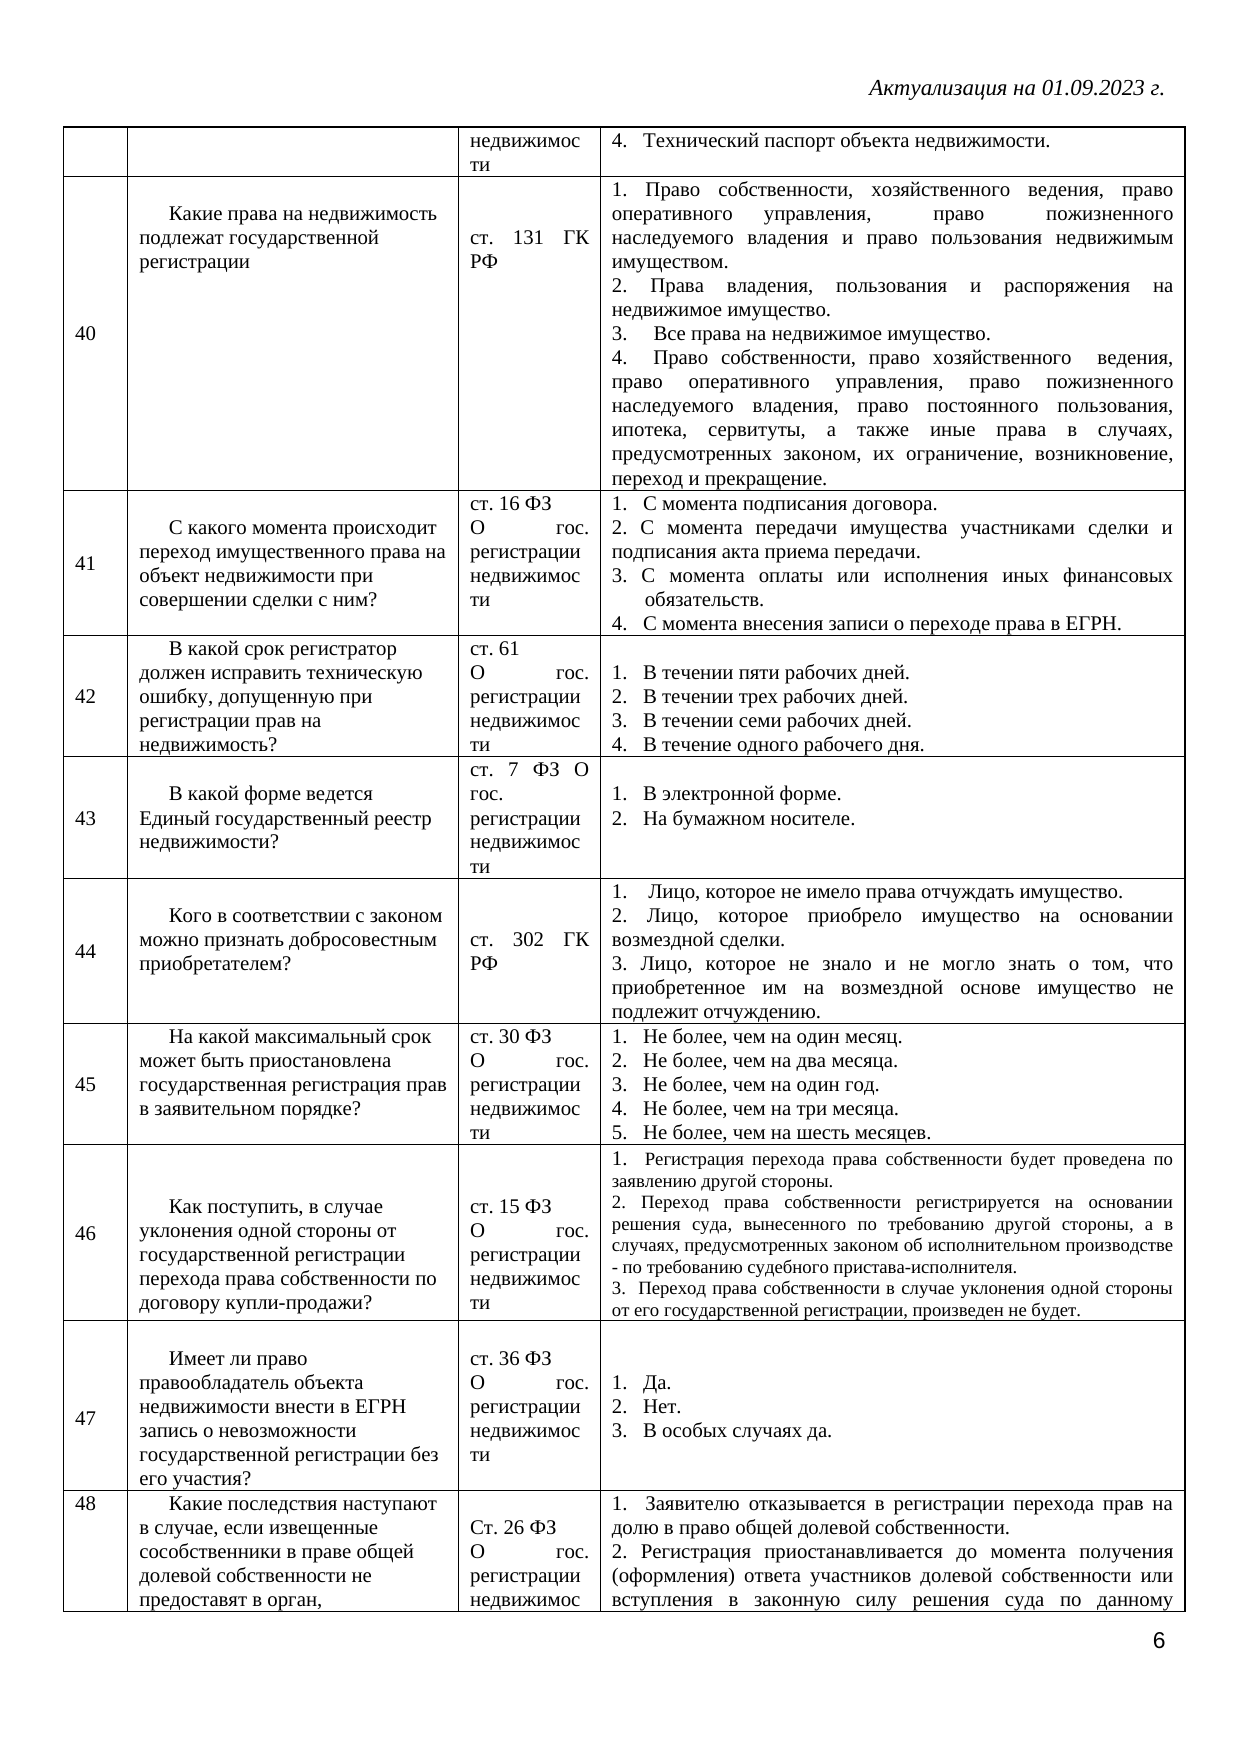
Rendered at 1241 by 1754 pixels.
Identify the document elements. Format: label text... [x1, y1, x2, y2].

table_cell 47 [64, 1321, 127, 1490]
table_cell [128, 1491, 458, 1611]
table_cell На какой максимальный срок может быть приостановлена государственная регистрация прав в заявительном порядке? [128, 1024, 458, 1144]
table_cell ст. 302 ГК РФ [459, 879, 600, 1023]
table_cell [601, 1491, 1184, 1611]
table_cell 45 [64, 1024, 127, 1144]
table_cell 1. Лицо, которое не имело права отчуждать имущество. 2. Лицо, которое приобрело имущество на основании возмездной сделки. 3. Лицо, которое не знало и не могло знать о том, что приобретенное им на возмездной основе имущество не подлежит отчуждению. [601, 879, 1184, 1023]
table_cell Кого в соответствии с законом можно признать добросовестным приобретателем? [128, 879, 458, 1023]
table_cell 1. В течении пяти рабочих дней. 2. В течении трех рабочих дней. 3. В течении семи рабочих дней. 4. В течение одного рабочего дня. [601, 636, 1184, 756]
table_cell 1. Да. 2. Нет. 3. В особых случаях да. [601, 1321, 1184, 1490]
table_cell 1. Право собственности, хозяйственного ведения, право оперативного управления, право пожизненного наследуемого владения и право пользования недвижимым имуществом. 2. Права владения, пользования и распоряжения на недвижимое имущество. 3. Все права на недвижимое имущество. 4. Право собственности, право хозяйственного ведения, право оперативного управления, право пожизненного наследуемого владения, право постоянного пользования, ипотека, сервитуты, а также иные права в случаях, предусмотренных законом, их ограничение, возникновение, переход и прекращение. [601, 177, 1184, 489]
table_cell 1. Не более, чем на один месяц. 2. Не более, чем на два месяца. 3. Не более, чем на один год. 4. Не более, чем на три месяца. 5. Не более, чем на шесть месяцев. [601, 1024, 1184, 1144]
table_cell 39 [64, 128, 127, 176]
table_cell В какой форме ведется Единый государственный реестр недвижимости? [128, 757, 458, 878]
table_cell Как поступить, в случае уклонения одной стороны от государственной регистрации перехода права собственности по договору купли-продажи? [128, 1145, 458, 1320]
table_cell 41 [64, 491, 127, 635]
table_cell ст. 16 ФЗ О гос. регистрации недвижимости [459, 491, 600, 635]
table_cell С какого момента происходит переход имущественного права на объект недвижимости при совершении сделки с ним? [128, 491, 458, 635]
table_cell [459, 1491, 600, 1611]
table_cell 46 [64, 1145, 127, 1320]
table_cell 1. Регистрация перехода права собственности будет проведена по заявлению другой стороны. 2. Переход права собственности регистрируется на основании решения суда, вынесенного по требованию другой стороны, а в случаях, предусмотренных законом об исполнительном производстве - по требованию судебного пристава-исполнителя. 3. Переход права собственности в случае уклонения одной стороны от его государственной регистрации, произведен не будет. [601, 1145, 1184, 1320]
table_cell Имеет ли право правообладатель объекта недвижимости внести в ЕГРН запись о невозможности государственной регистрации без его участия? [128, 1321, 458, 1490]
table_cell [459, 128, 600, 176]
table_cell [601, 128, 1184, 176]
table_cell ст. 7 ФЗ О гос. регистрации недвижимости [459, 757, 600, 878]
table_cell 1. В электронной форме. 2. На бумажном носителе. [601, 757, 1184, 878]
table_cell ст. 30 ФЗ О гос. регистрации недвижимости [459, 1024, 600, 1144]
table_cell 40 [64, 177, 127, 489]
table_cell В какой срок регистратор должен исправить техническую ошибку, допущенную при регистрации прав на недвижимость? [128, 636, 458, 756]
table_cell 43 [64, 757, 127, 878]
table_cell 1. С момента подписания договора. 2. С момента передачи имущества участниками сделки и подписания акта приема передачи. 3. С момента оплаты или исполнения иных финансовых обязательств. 4. С момента внесения записи о переходе права в ЕГРН. [601, 491, 1184, 635]
table_cell 48 [64, 1491, 127, 1611]
table_cell 42 [64, 636, 127, 756]
table_cell ст. 131 ГК РФ [459, 177, 600, 489]
table_cell ст. 15 ФЗ О гос. регистрации недвижимости [459, 1145, 600, 1320]
table_cell ст. 61 О гос. регистрации недвижимости [459, 636, 600, 756]
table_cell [128, 128, 458, 176]
table_cell Какие права на недвижимость подлежат государственной регистрации [128, 177, 458, 489]
table_cell ст. 36 ФЗ О гос. регистрации недвижимости [459, 1321, 600, 1490]
table_cell 44 [64, 879, 127, 1023]
